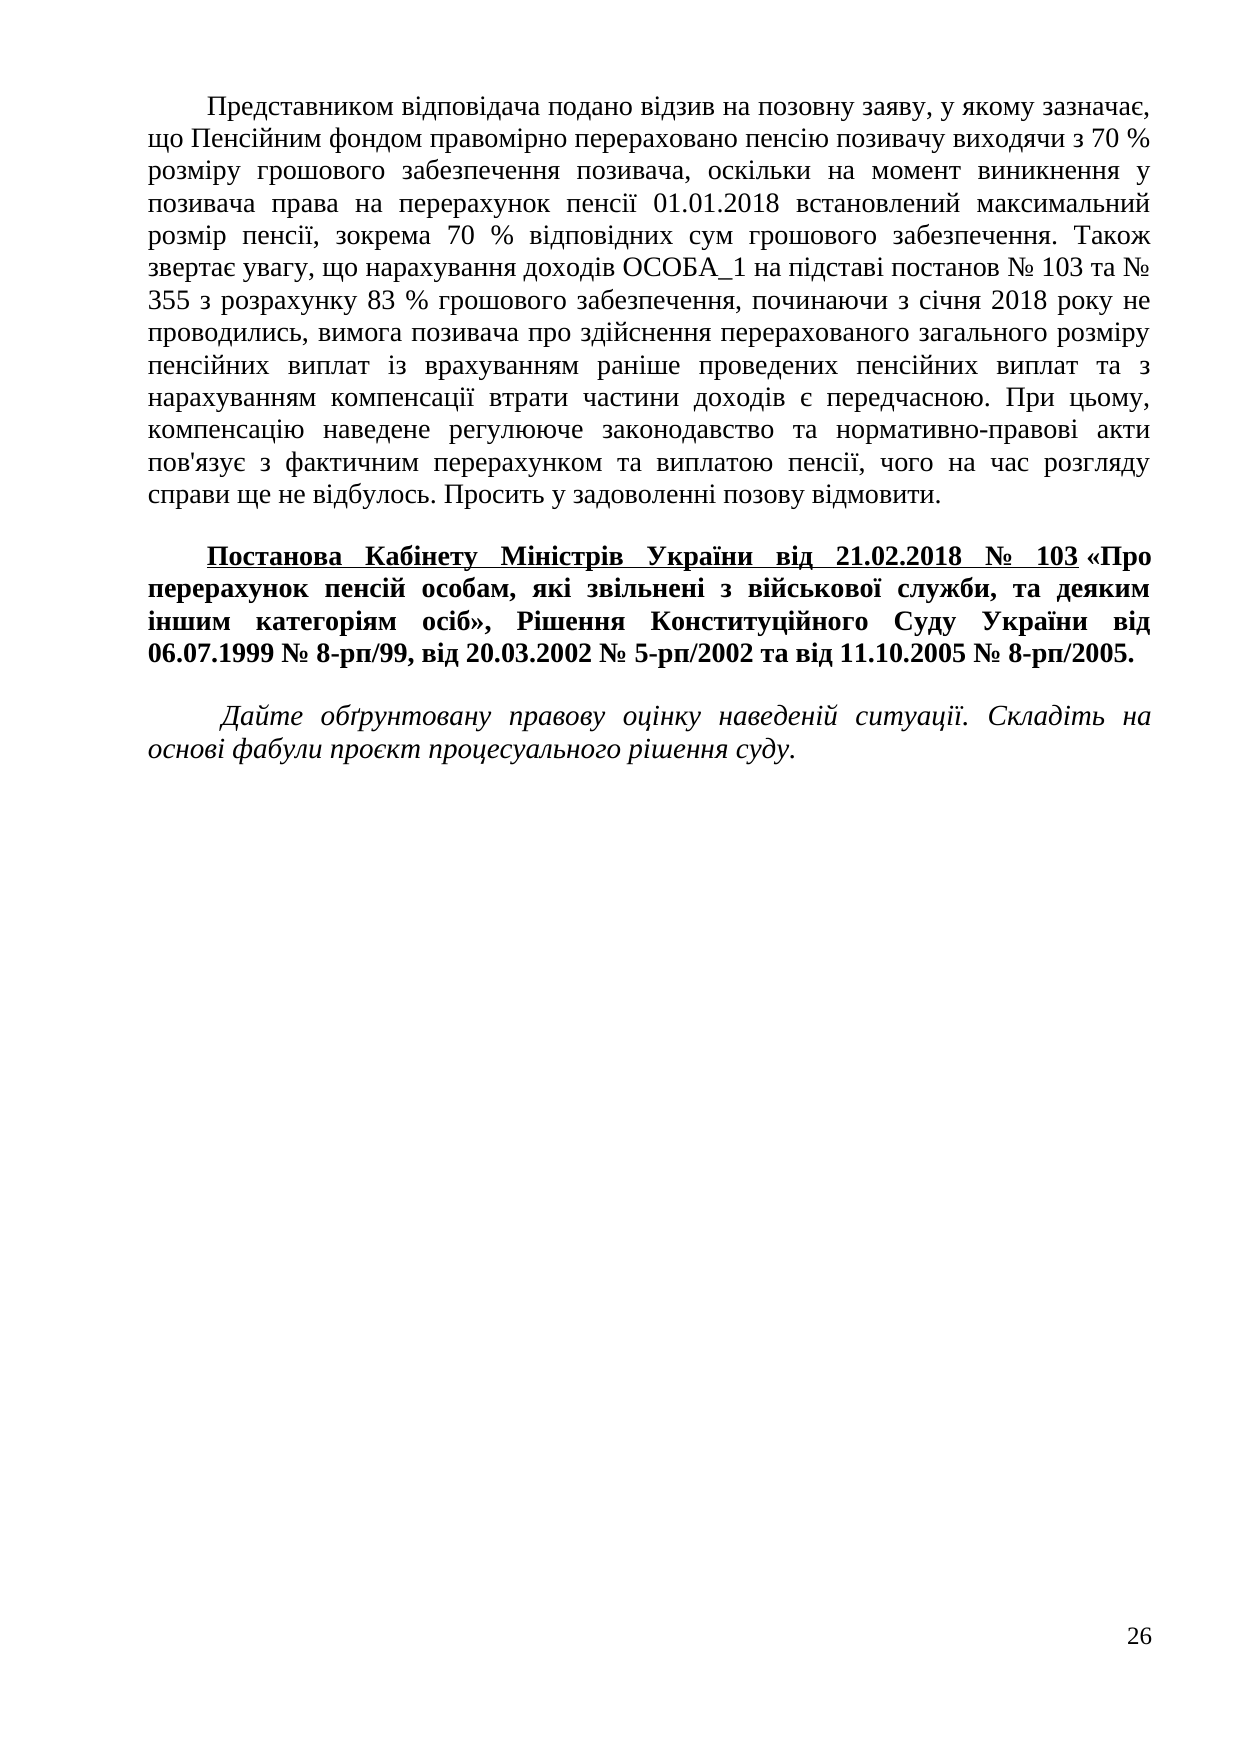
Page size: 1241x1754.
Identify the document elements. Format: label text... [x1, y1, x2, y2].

text Постанова Кабінету Міністрів України від 21.02.2018 № 103 «Про перерахунок пенсій особам, які звільнені з військової служби, та деяким іншим категоріям осіб», Рішення Конституційного Суду України від 06.07.1999 № 8-рп/99, від 20.03.2002 № 5-рп/2002 та від 11.10.2005 № 8-рп/2005. [148, 539, 1152, 668]
text Представником відповідача подано відзив на позовну заяву, у якому зазначає, що Пенсійним фондом правомірно перераховано пенсію позивачу виходячи з 70 % розміру грошового забезпечення позивача, оскільки на момент виникнення у позивача права на перерахунок пенсії 01.01.2018 встановлений максимальний розмір пенсії, зокрема 70 % відповідних сум грошового забезпечення. Також звертає увагу, що нарахування доходів ОСОБА_1 на підставі постанов № 103 та № 355 з розрахунку 83 % грошового забезпечення, починаючи з січня 2018 року не проводились, вимога позивача про здійснення перерахованого загального розміру пенсійних виплат із врахуванням раніше проведених пенсійних виплат та з нарахуванням компенсації втрати частини доходів є передчасною. При цьому, компенсацію наведене регулююче законодавство та нормативно-правові акти пов'язує з фактичним перерахунком та виплатою пенсії, чого на час розгляду справи ще не відбулось. Просить у задоволенні позову відмовити. [148, 88, 1152, 510]
text Дайте обґрунтовану правову оцінку наведеній ситуації. Складіть на основі фабули проєкт процесуального рішення суду. [148, 698, 1152, 765]
